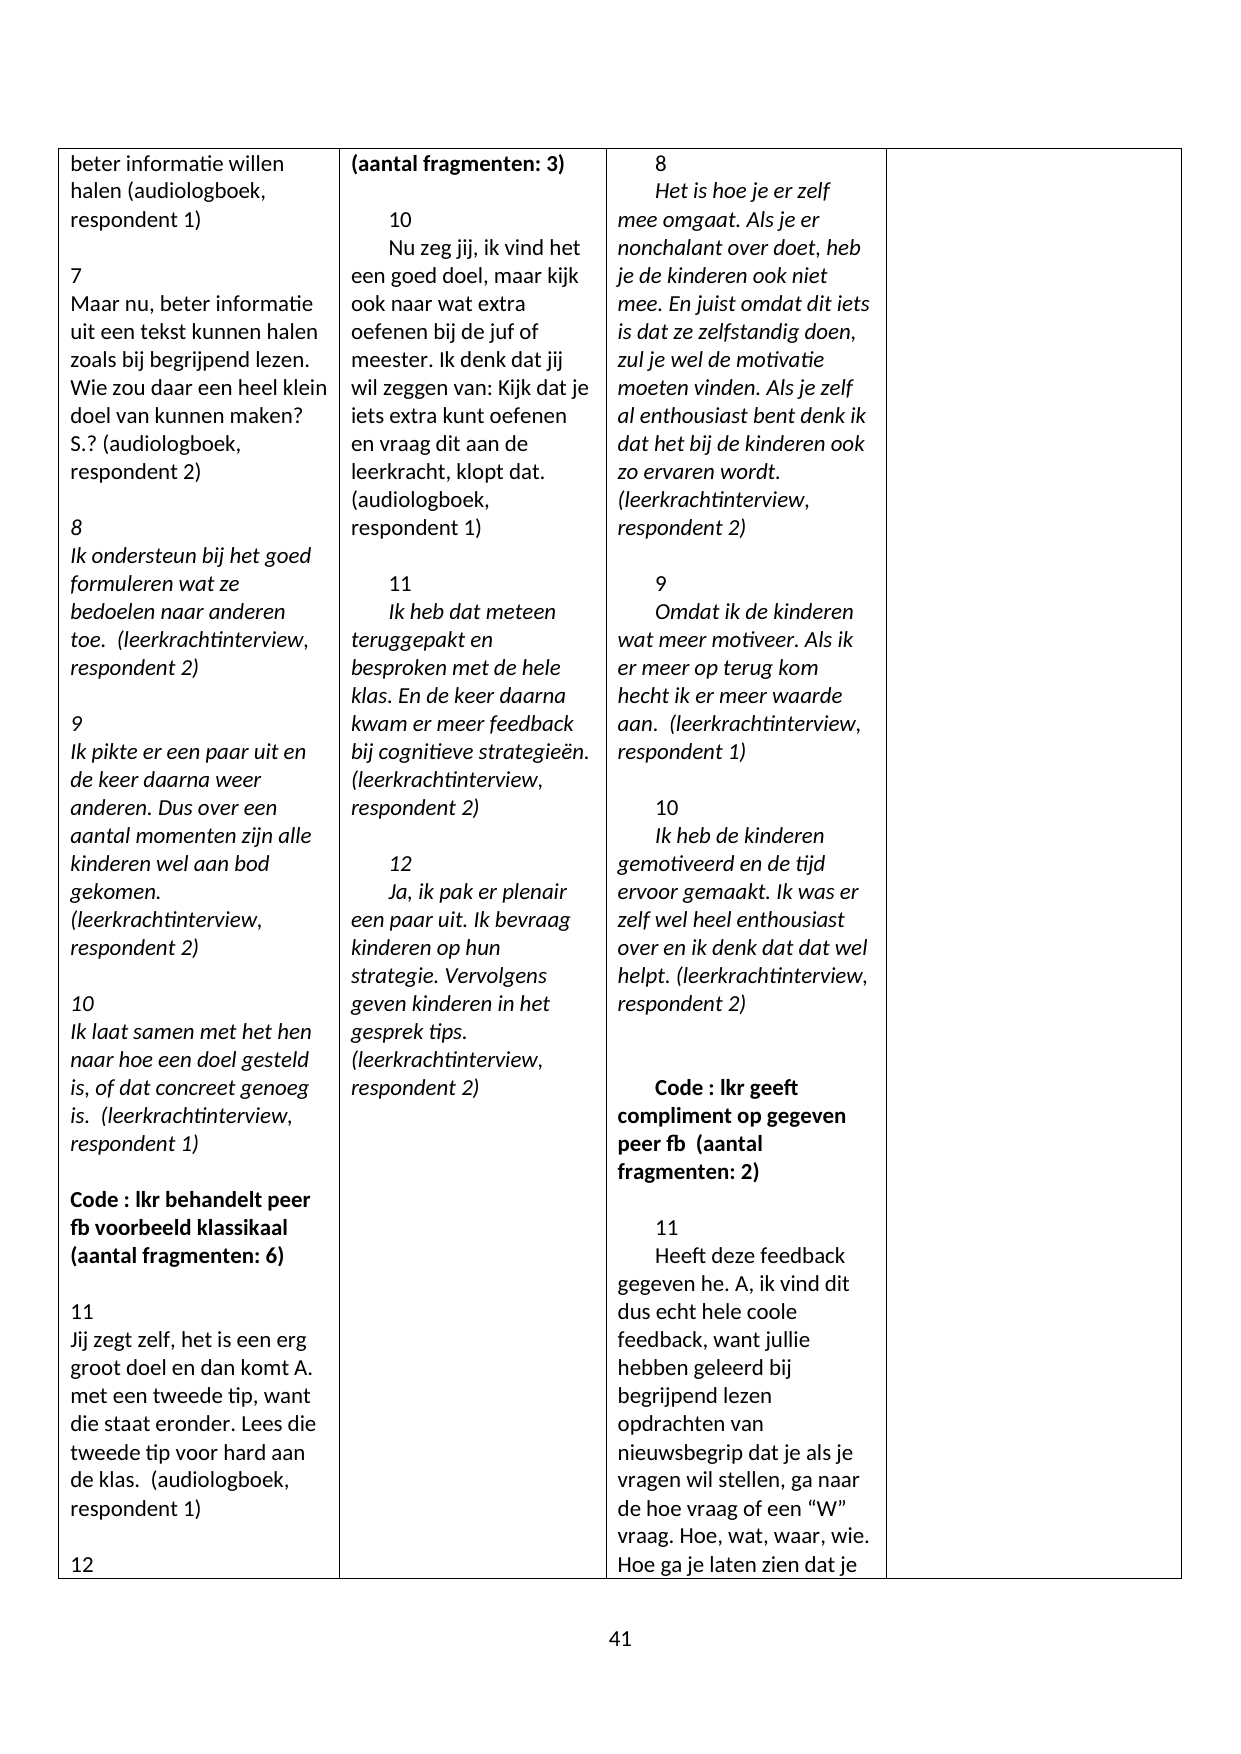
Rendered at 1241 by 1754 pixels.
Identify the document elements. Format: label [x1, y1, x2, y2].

table_header [340, 149, 606, 1578]
table_header [607, 149, 886, 1578]
table_header [887, 149, 1181, 1578]
table_header [59, 149, 339, 1578]
